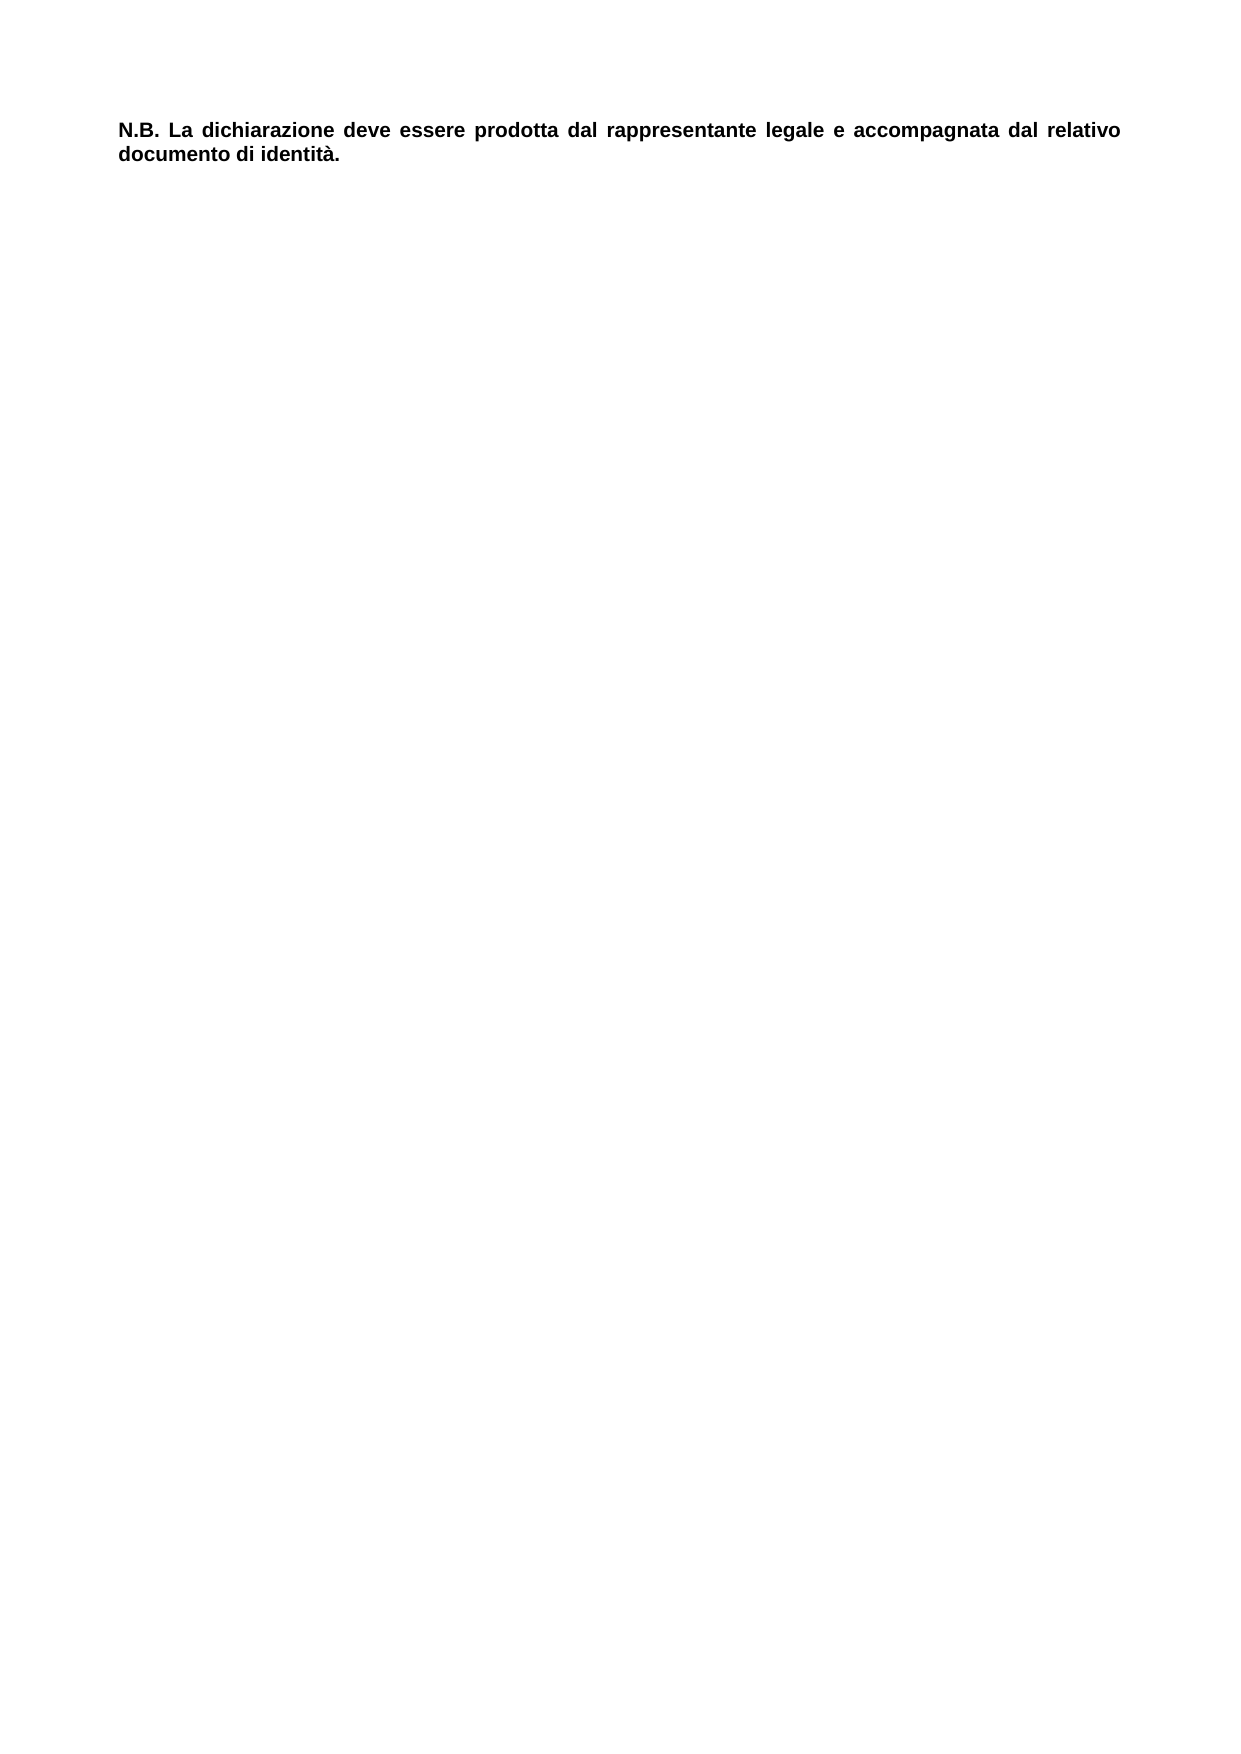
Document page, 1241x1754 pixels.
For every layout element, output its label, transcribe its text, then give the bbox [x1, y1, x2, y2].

text N.B. La dichiarazione deve essere prodotta dal rappresentante legale e accompagnata dal relativo documento di identità. [118, 118, 1122, 166]
